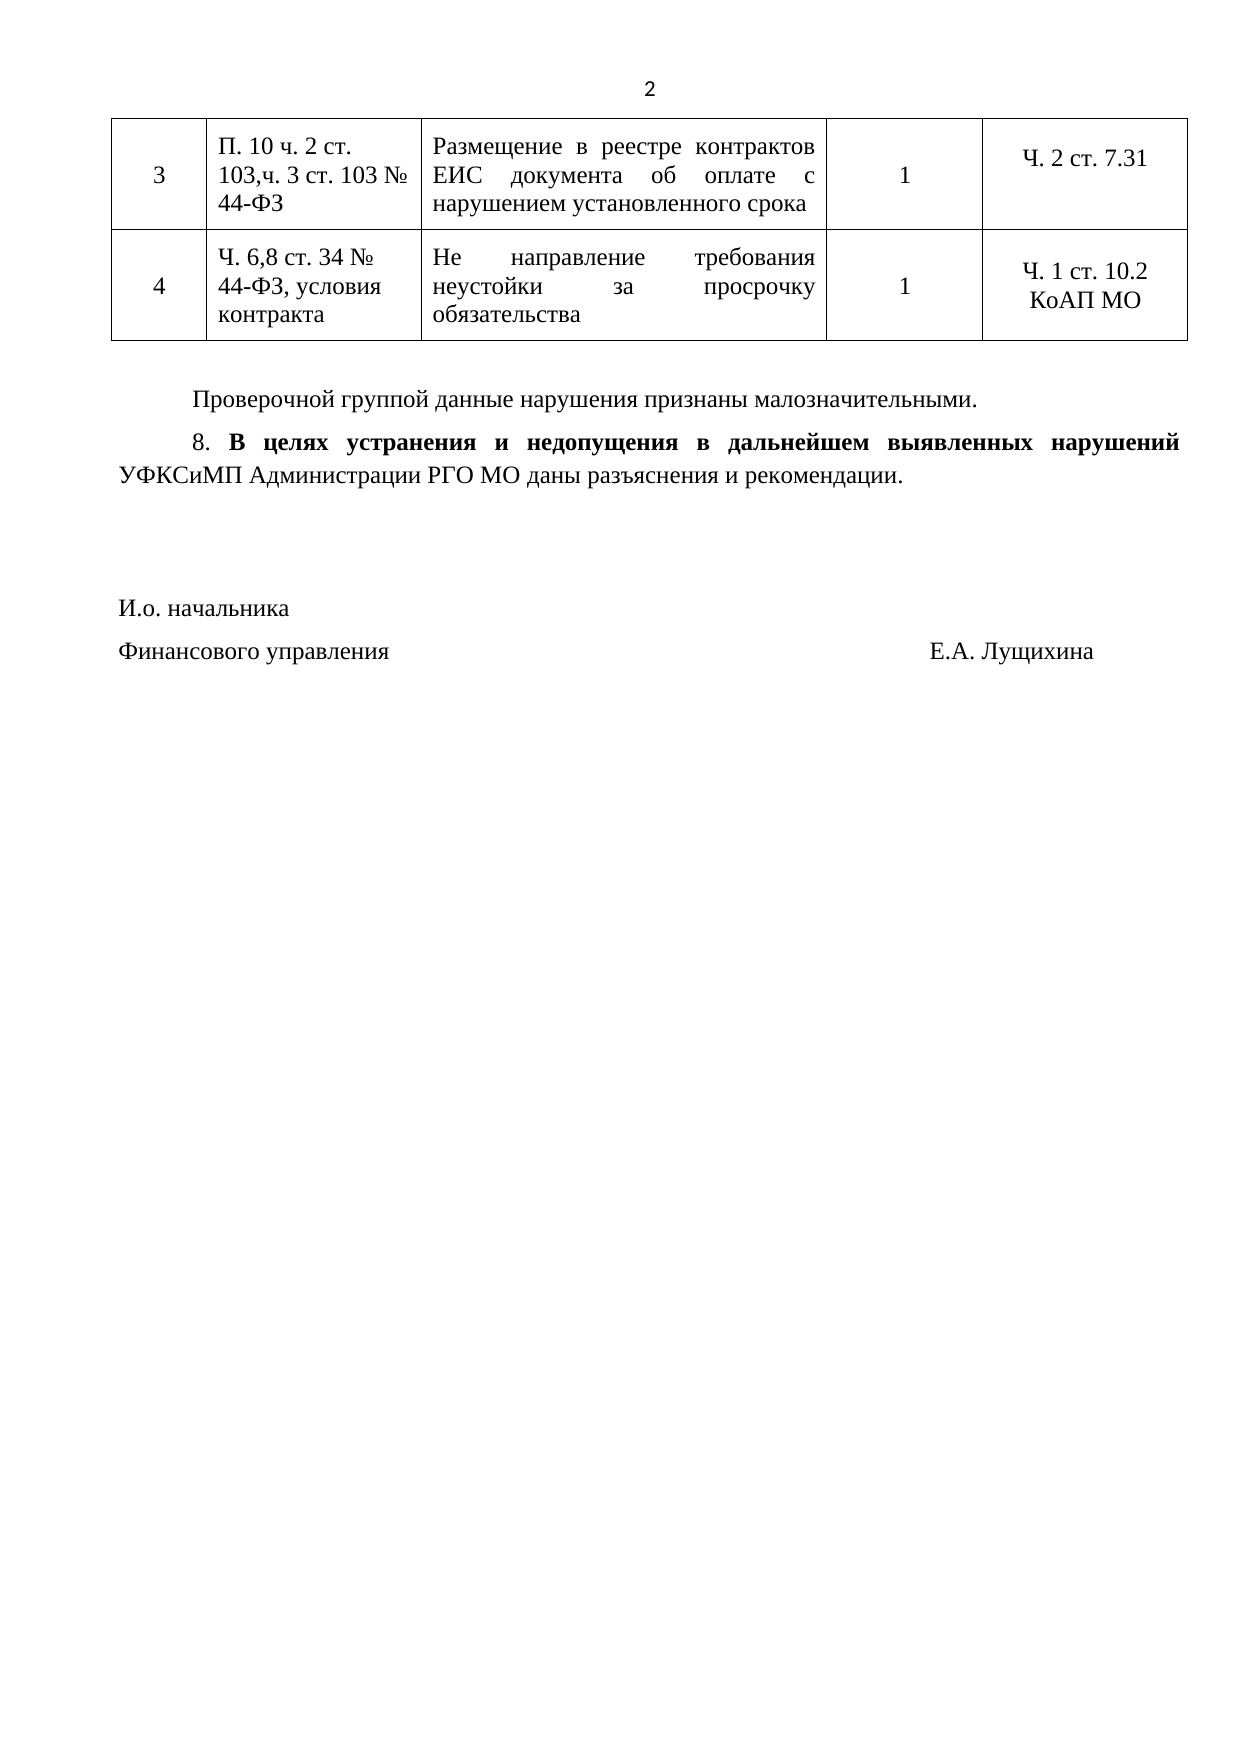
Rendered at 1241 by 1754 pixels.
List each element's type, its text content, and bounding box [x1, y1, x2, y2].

table_cell 1 [827, 230, 982, 340]
table_cell 4 [112, 230, 206, 340]
text Проверочной группой данные нарушения признаны малозначительными. [118, 384, 1181, 413]
table_cell 1 [827, 119, 982, 229]
table_cell Ч. 2 ст. 7.31 [983, 119, 1187, 229]
table_cell 3 [112, 119, 206, 229]
text И.о. начальника [118, 593, 1181, 621]
table_cell Не направление требования неустойки за просрочку обязательства [422, 230, 826, 340]
text Финансового управления Е.А. Лущихина [118, 636, 1181, 664]
table_cell Ч. 1 ст. 10.2 КоАП МО [983, 230, 1187, 340]
table_cell Ч. 6,8 ст. 34 № 44-ФЗ, условия контракта [207, 230, 421, 340]
text 8. В целях устранения и недопущения в дальнейшем выявленных нарушений УФКСиМП Администрации РГО МО даны разъяснения и рекомендации. [118, 427, 1181, 489]
table_cell П. 10 ч. 2 ст. 103,ч. 3 ст. 103 № 44-ФЗ [207, 119, 421, 229]
table_cell Размещение в реестре контрактов ЕИС документа об оплате с нарушением установленного срока [422, 119, 826, 229]
